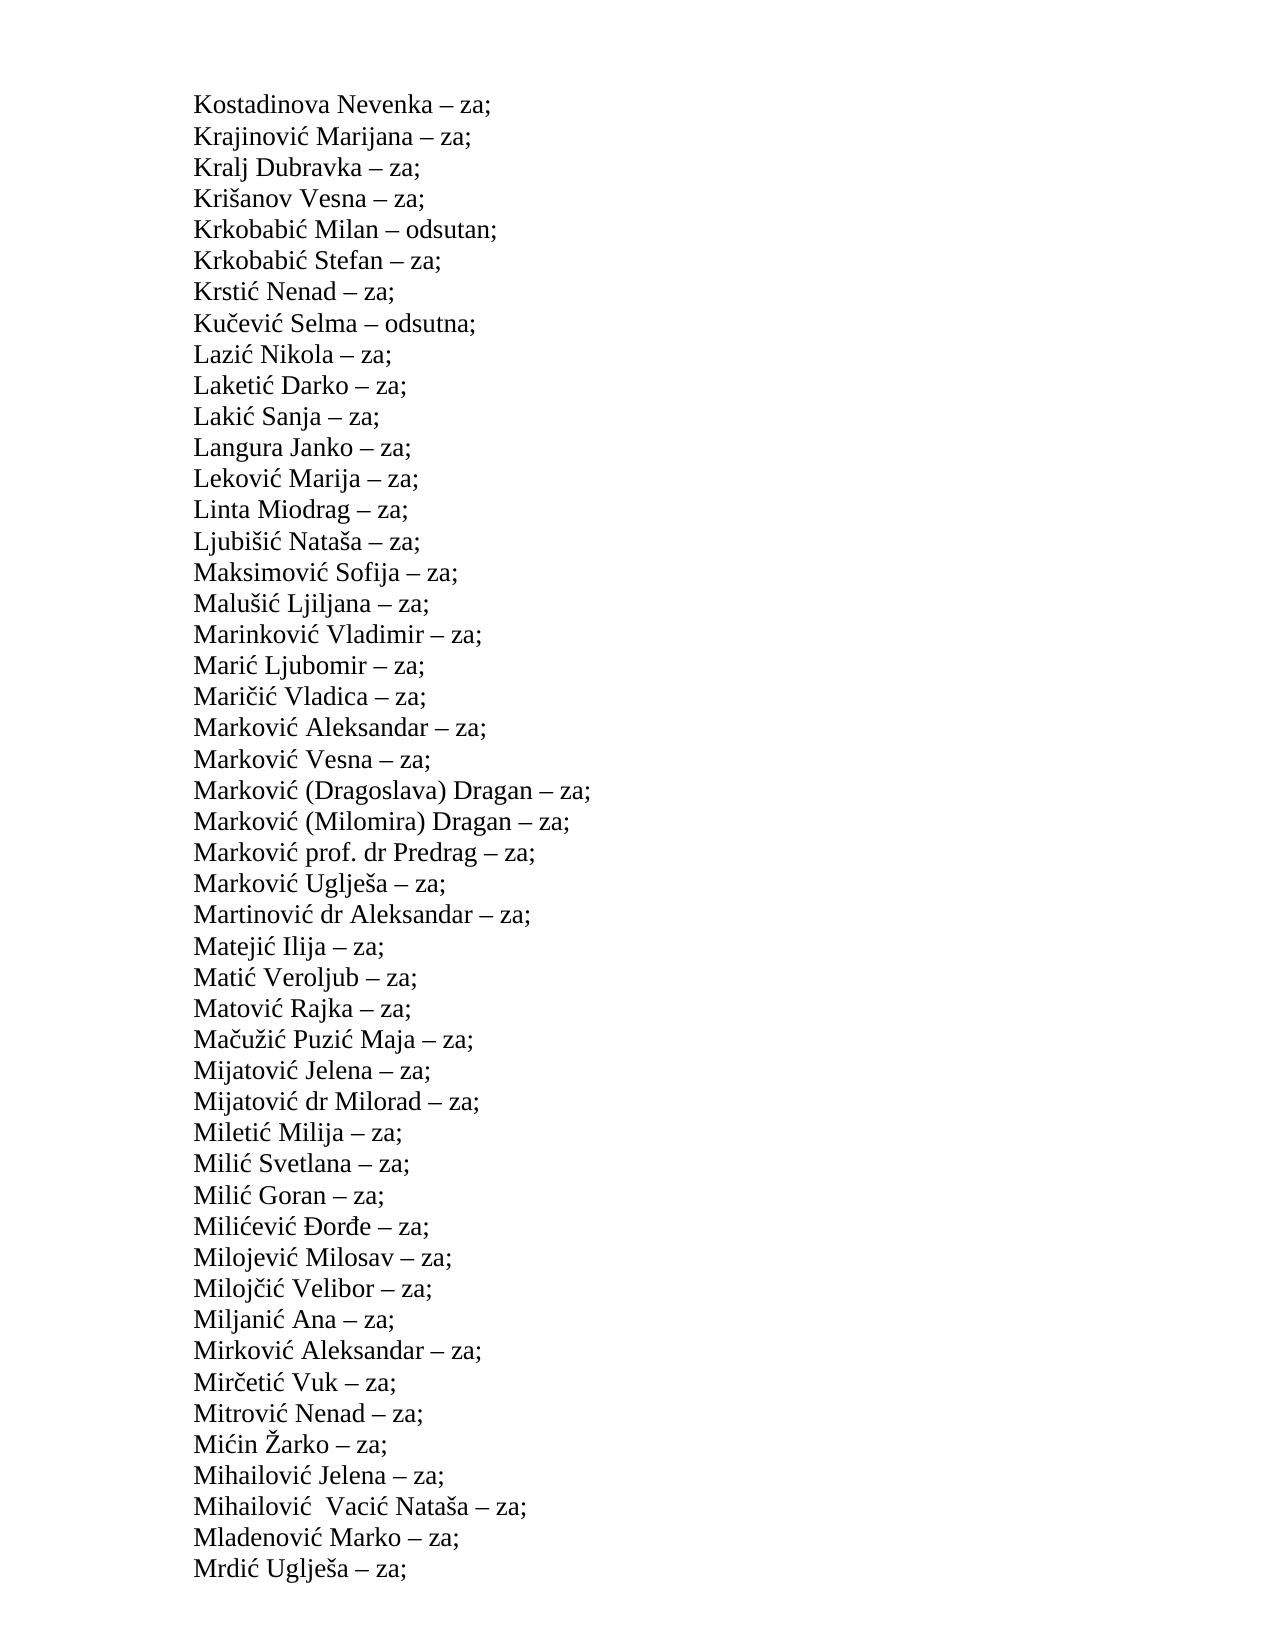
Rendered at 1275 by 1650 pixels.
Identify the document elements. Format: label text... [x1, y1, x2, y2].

text Marković (Milomira) Dragan – za; [118, 805, 1186, 836]
text Krstić Nenad – za; [118, 276, 1186, 307]
text Ljubišić Nataša – za; [118, 525, 1186, 556]
text Mrdić Uglješa – za; [118, 1552, 1186, 1584]
text Krišanov Vesna – za; [118, 182, 1186, 213]
text Martinović dr Aleksandar – za; [118, 898, 1186, 929]
text Krkobabić Stefan – za; [118, 244, 1186, 276]
text Mićin Žarko – za; [118, 1428, 1186, 1459]
text Marković Vesna – za; [118, 743, 1186, 774]
text Marković prof. dr Predrag – za; [118, 836, 1186, 867]
text Kučević Selma – odsutna; [118, 307, 1186, 338]
text Miljanić Ana – za; [118, 1303, 1186, 1334]
text Mihailović Jelena – za; [118, 1459, 1186, 1490]
text Milićević Đorđe – za; [118, 1210, 1186, 1241]
text Kralj Dubravka – za; [118, 151, 1186, 182]
text Krkobabić Milan – odsutan; [118, 213, 1186, 244]
text Mijatović Jelena – za; [118, 1054, 1186, 1085]
text Mihailović Vacić Nataša – za; [118, 1490, 1186, 1521]
text Mitrović Nenad – za; [118, 1397, 1186, 1428]
text Matović Rajka – za; [118, 992, 1186, 1023]
text Laketić Darko – za; [118, 369, 1186, 400]
text Lazić Nikola – za; [118, 338, 1186, 369]
text Marić Ljubomir – za; [118, 649, 1186, 680]
text Linta Miodrag – za; [118, 493, 1186, 525]
text Milojčić Velibor – za; [118, 1272, 1186, 1303]
text Marković Aleksandar – za; [118, 712, 1186, 743]
text Mijatović dr Milorad – za; [118, 1085, 1186, 1116]
text Mladenović Marko – za; [118, 1521, 1186, 1552]
text Kostadinova Nevenka – za; [118, 89, 1186, 120]
text Krajinović Marijana – za; [118, 120, 1186, 151]
text Maričić Vladica – za; [118, 680, 1186, 712]
text Malušić Ljiljana – za; [118, 587, 1186, 618]
text Lakić Sanja – za; [118, 400, 1186, 431]
text Mirković Aleksandar – za; [118, 1334, 1186, 1366]
text Matić Veroljub – za; [118, 961, 1186, 992]
text Milić Goran – za; [118, 1179, 1186, 1210]
text Leković Marija – za; [118, 462, 1186, 493]
text Miletić Milija – za; [118, 1116, 1186, 1148]
text Mačužić Puzić Maja – za; [118, 1023, 1186, 1054]
text Milić Svetlana – za; [118, 1148, 1186, 1179]
text Milojević Milosav – za; [118, 1241, 1186, 1272]
text Marković Uglješa – za; [118, 867, 1186, 898]
text Marinković Vladimir – za; [118, 618, 1186, 649]
text Maksimović Sofija – za; [118, 556, 1186, 587]
text Matejić Ilija – za; [118, 929, 1186, 961]
text Mirčetić Vuk – za; [118, 1366, 1186, 1397]
text Marković (Dragoslava) Dragan – za; [118, 774, 1186, 805]
text Langura Janko – za; [118, 431, 1186, 462]
